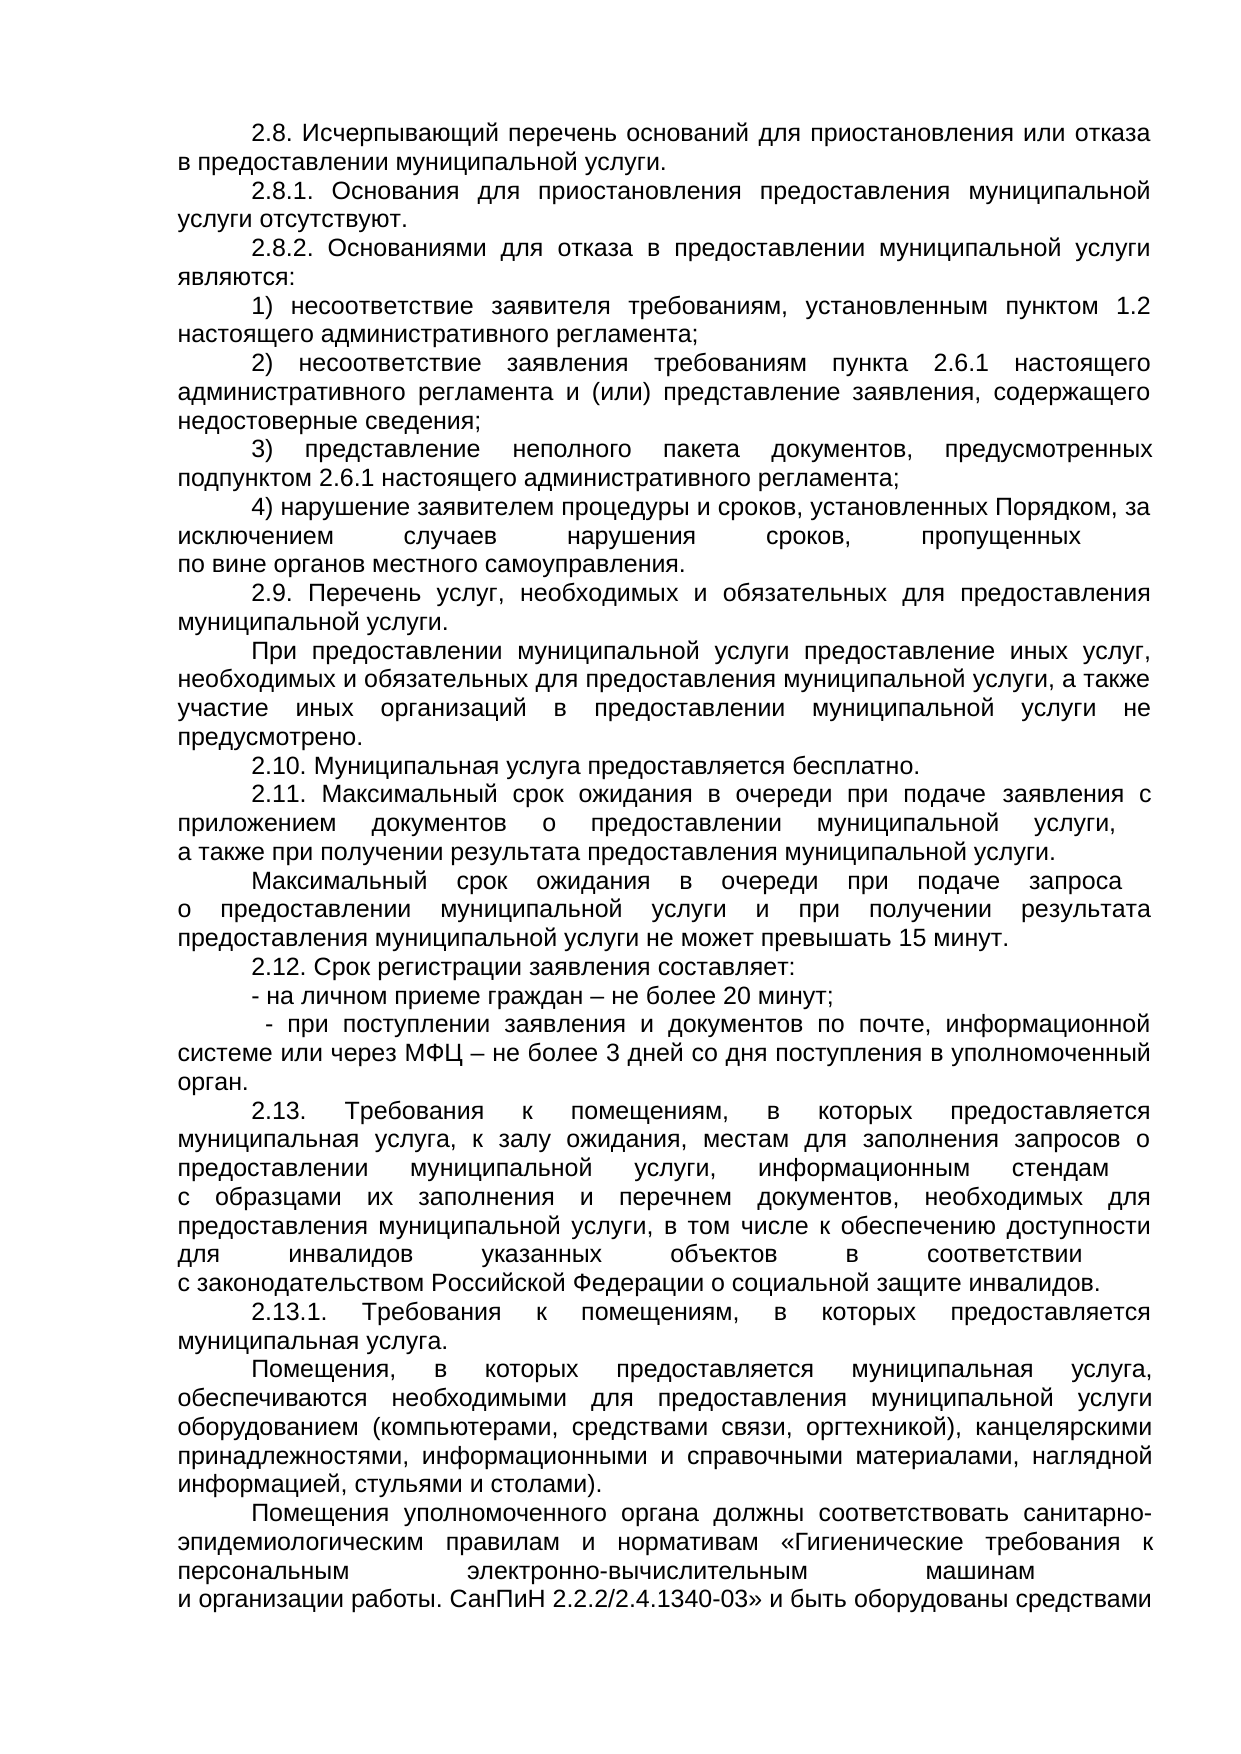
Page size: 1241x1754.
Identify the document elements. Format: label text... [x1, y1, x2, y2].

text Максимальный срок ожидания в очереди при подаче запроса о предоставлении муниципальной услуги и при получении результата предоставления муниципальной услуги не может превышать 15 минут. [177, 866, 1152, 952]
text - при поступлении заявления и документов по почте, информационной системе или через МФЦ – не более 3 дней со дня поступления в уполномоченный орган. [177, 1009, 1152, 1096]
text 2.12. Срок регистрации заявления составляет: [177, 952, 1152, 981]
text 2.8. Исчерпывающий перечень оснований для приостановления или отказа в предоставлении муниципальной услуги. [177, 118, 1152, 176]
text 2) несоответствие заявления требованиям пункта 2.6.1 настоящего административного регламента и (или) представление заявления, содержащего недостоверные сведения; [177, 348, 1152, 434]
text 2.9. Перечень услуг, необходимых и обязательных для предоставления муниципальной услуги. [177, 578, 1152, 636]
text 2.13. Требования к помещениям, в которых предоставляется муниципальная услуга, к залу ожидания, местам для заполнения запросов о предоставлении муниципальной услуги, информационным стендам с образцами их заполнения и перечнем документов, необходимых для предоставления муниципальной услуги, в том числе к обеспечению доступности для инвалидов указанных объектов в соответствии с законодательством Российской Федерации о социальной защите инвалидов. [177, 1096, 1152, 1297]
text 2.8.1. Основания для приостановления предоставления муниципальной услуги отсутствуют. [177, 176, 1152, 233]
text 2.10. Муниципальная услуга предоставляется бесплатно. [177, 751, 1152, 779]
text 3) представление неполного пакета документов, предусмотренных подпунктом 2.6.1 настоящего административного регламента; [177, 434, 1153, 492]
text - на личном приеме граждан – не более 20 минут; [177, 981, 1152, 1009]
text 2.13.1. Требования к помещениям, в которых предоставляется муниципальная услуга. [177, 1297, 1152, 1354]
text При предоставлении муниципальной услуги предоставление иных услуг, необходимых и обязательных для предоставления муниципальной услуги, а также участие иных организаций в предоставлении муниципальной услуги не предусмотрено. [177, 636, 1152, 751]
text 2.11. Максимальный срок ожидания в очереди при подаче заявления с приложением документов о предоставлении муниципальной услуги, а также при получении результата предоставления муниципальной услуги. [177, 779, 1152, 866]
text 4) нарушение заявителем процедуры и сроков, установленных Порядком, за исключением случаев нарушения сроков, пропущенных по вине органов местного самоуправления. [177, 492, 1152, 578]
text 1) несоответствие заявителя требованиям, установленным пунктом 1.2 настоящего административного регламента; [177, 291, 1152, 348]
text 2.8.2. Основаниями для отказа в предоставлении муниципальной услуги являются: [177, 233, 1152, 291]
text Помещения, в которых предоставляется муниципальная услуга, обеспечиваются необходимыми для предоставления муниципальной услуги оборудованием (компьютерами, средствами связи, оргтехникой), канцелярскими принадлежностями, информационными и справочными материалами, наглядной информацией, стульями и столами). [177, 1354, 1153, 1498]
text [177, 1498, 1153, 1613]
